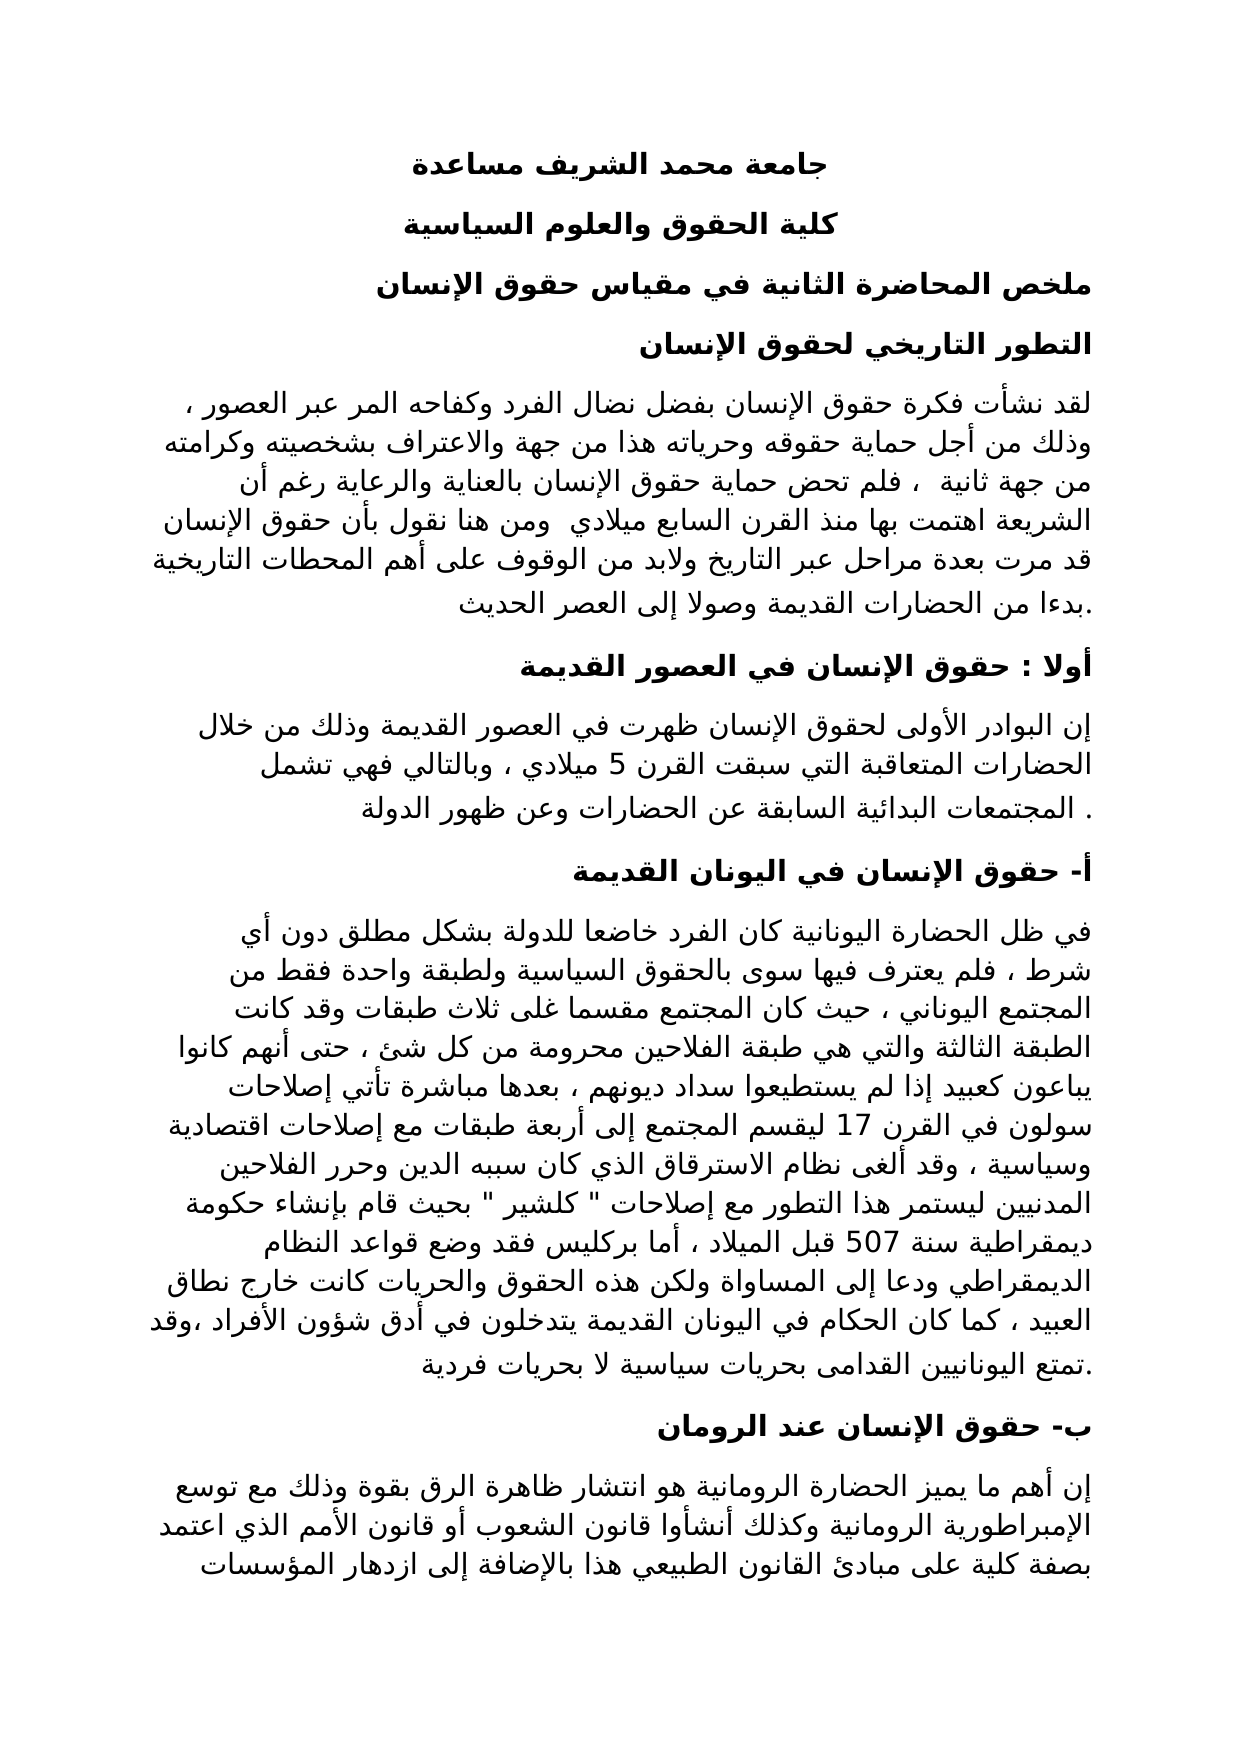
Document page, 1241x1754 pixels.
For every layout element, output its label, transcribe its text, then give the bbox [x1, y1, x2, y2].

text كلية الحقوق والعلوم السياسية [148, 207, 1093, 241]
text لقد نشأت فكرة حقوق الإنسان بفضل نضال الفرد وكفاحه المر عبر العصور ، وذلك من أجل حماية حقوقه وحرياته هذا من جهة والاعتراف بشخصيته وكرامته من جهة ثانية ، فلم تحض حماية حقوق الإنسان بالعناية والرعاية رغم أن الشريعة اهتمت بها منذ القرن السابع ميلادي ومن هنا نقول بأن حقوق الإنسان قد مرت بعدة مراحل عبر التاريخ ولابد من الوقوف على أهم المحطات التاريخية بدءا من الحضارات القديمة وصولا إلى العصر الحديث. [148, 387, 1093, 622]
text في ظل الحضارة اليونانية كان الفرد خاضعا للدولة بشكل مطلق دون أي شرط ، فلم يعترف فيها سوى بالحقوق السياسية ولطبقة واحدة فقط من المجتمع اليوناني ، حيث كان المجتمع مقسما غلى ثلاث طبقات وقد كانت الطبقة الثالثة والتي هي طبقة الفلاحين محرومة من كل شئ ، حتى أنهم كانوا يباعون كعبيد إذا لم يستطيعوا سداد ديونهم ، بعدها مباشرة تأتي إصلاحات سولون في القرن 17 ليقسم المجتمع إلى أربعة طبقات مع إصلاحات اقتصادية وسياسية ، وقد ألغى نظام الاسترقاق الذي كان سببه الدين وحرر الفلاحين المدنيين ليستمر هذا التطور مع إصلاحات " كلشير " بحيث قام بإنشاء حكومة ديمقراطية سنة 507 قبل الميلاد ، أما بركليس فقد وضع قواعد النظام الديمقراطي ودعا إلى المساواة ولكن هذه الحقوق والحريات كانت خارج نطاق العبيد ، كما كان الحكام في اليونان القديمة يتدخلون في أدق شؤون الأفراد ،وقد تمتع اليونانيين القدامى بحريات سياسية لا بحريات فردية. [148, 914, 1093, 1383]
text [148, 1469, 1093, 1581]
text التطور التاريخي لحقوق الإنسان [148, 327, 1093, 361]
text أولا : حقوق الإنسان في العصور القديمة [148, 649, 1093, 683]
text أ- حقوق الإنسان في اليونان القديمة [148, 854, 1093, 888]
text ملخص المحاضرة الثانية في مقياس حقوق الإنسان [148, 267, 1093, 301]
text جامعة محمد الشريف مساعدة [148, 148, 1093, 182]
text إن البوادر الأولى لحقوق الإنسان ظهرت في العصور القديمة وذلك من خلال الحضارات المتعاقبة التي سبقت القرن 5 ميلادي ، وبالتالي فهي تشمل المجتمعات البدائية السابقة عن الحضارات وعن ظهور الدولة . [148, 709, 1093, 827]
text ب- حقوق الإنسان عند الرومان [148, 1410, 1093, 1444]
